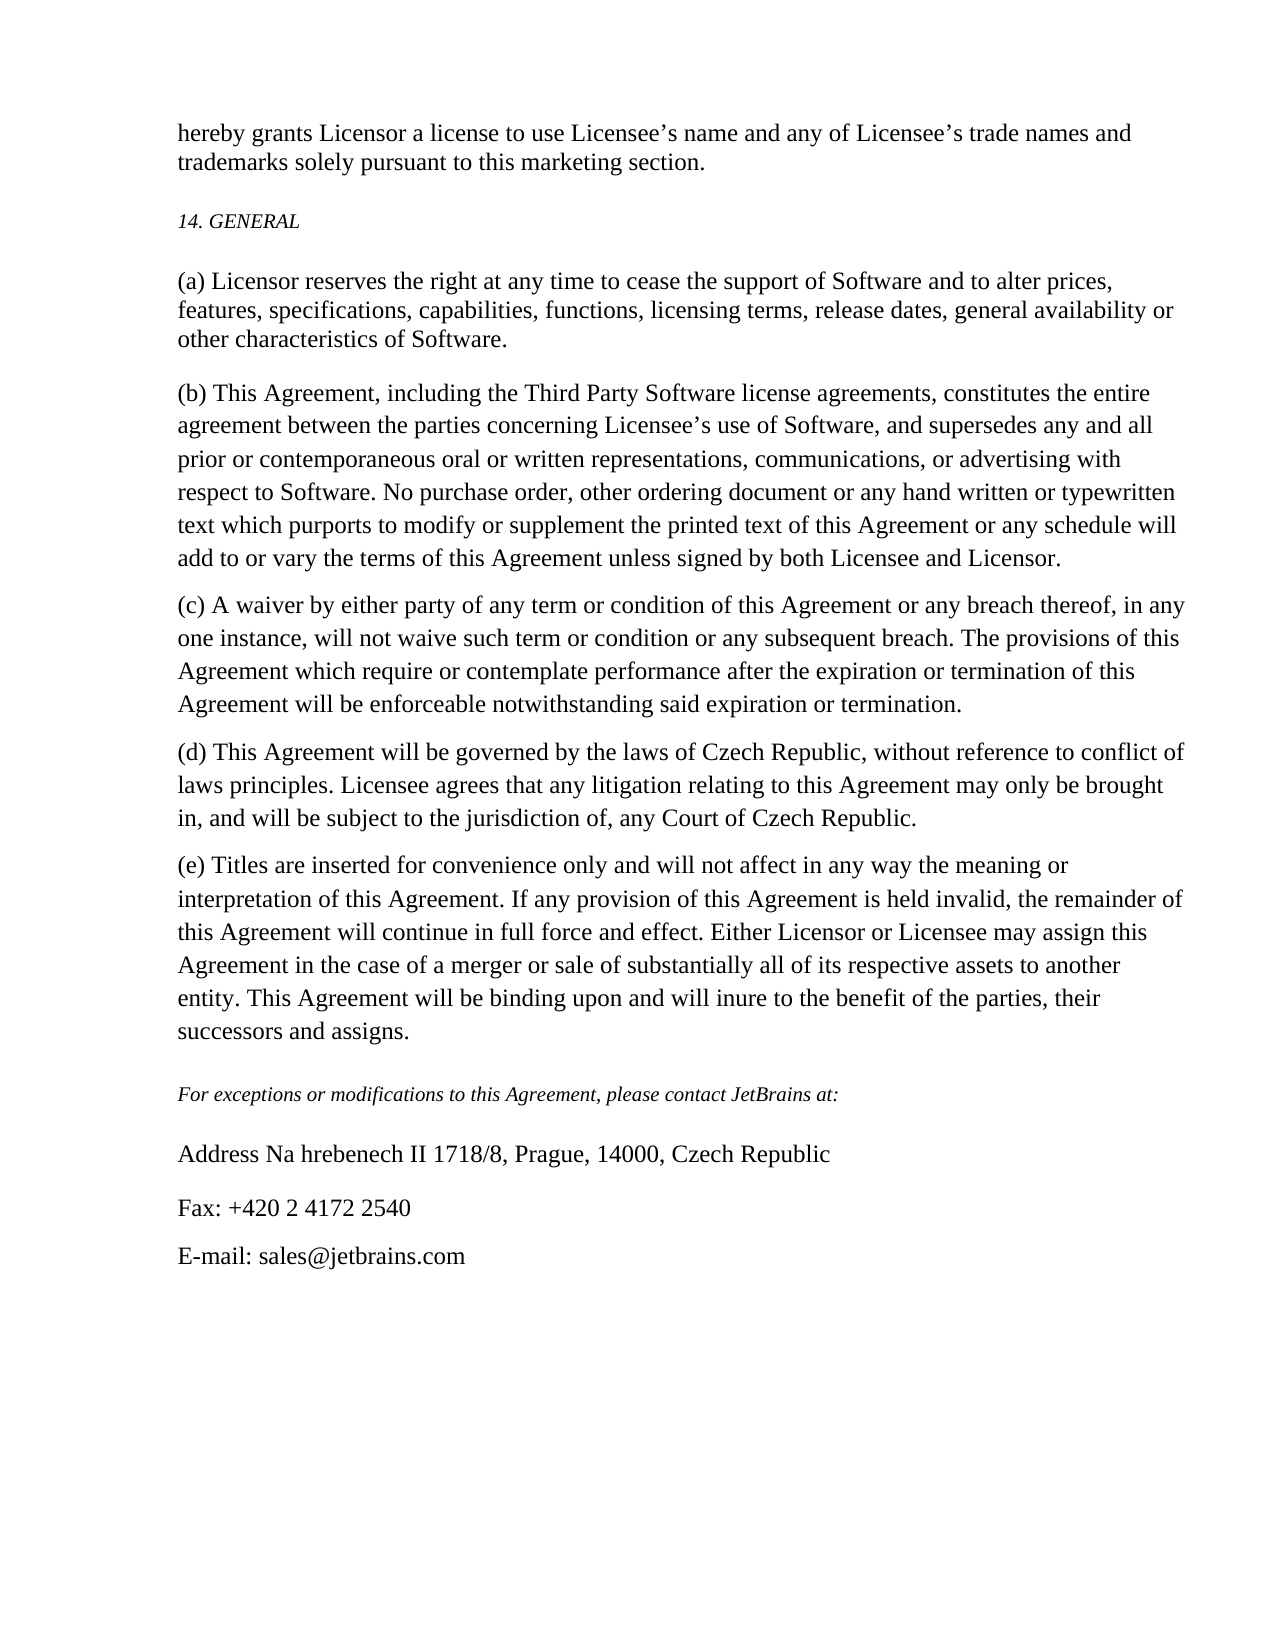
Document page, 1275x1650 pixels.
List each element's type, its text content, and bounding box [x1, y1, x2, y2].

subtitle For exceptions or modifications to this Agreement, please contact JetBrains at: [177, 1082, 1186, 1106]
text (b) This Agreement, including the Third Party Software license agreements, constitutes the entire agreement between the parties concerning Licensee’s use of Software, and supersedes any and all prior or contemporaneous oral or written representations, communications, or advertising with respect to Software. No purchase order, other ordering document or any hand written or typewritten text which purports to modify or supplement the printed text of this Agreement or any schedule will add to or vary the terms of this Agreement unless signed by both Licensee and Licensor. [177, 378, 1186, 571]
text (d) This Agreement will be governed by the laws of Czech Republic, without reference to conflict of laws principles. Licensee agrees that any litigation relating to this Agreement may only be brought in, and will be subject to the jurisdiction of, any Court of Czech Republic. [177, 737, 1186, 832]
text E-mail: sales@jetbrains.com [177, 1241, 1186, 1269]
text Fax: +420 2 4172 2540 [177, 1193, 1186, 1222]
text (e) Titles are inserted for convenience only and will not affect in any way the meaning or interpretation of this Agreement. If any provision of this Agreement is held invalid, the remainder of this Agreement will continue in full force and effect. Either Licensor or Licensee may assign this Agreement in the case of a merger or sale of substantially all of its respective assets to another entity. This Agreement will be binding upon and will inure to the benefit of the parties, their successors and assigns. [177, 851, 1186, 1044]
subtitle 14. GENERAL [177, 209, 1186, 233]
text (c) A waiver by either party of any term or condition of this Agreement or any breach thereof, in any one instance, will not waive such term or condition or any subsequent breach. The provisions of this Agreement which require or contemplate performance after the expiration or termination of this Agreement will be enforceable notwithstanding said expiration or termination. [177, 590, 1186, 718]
